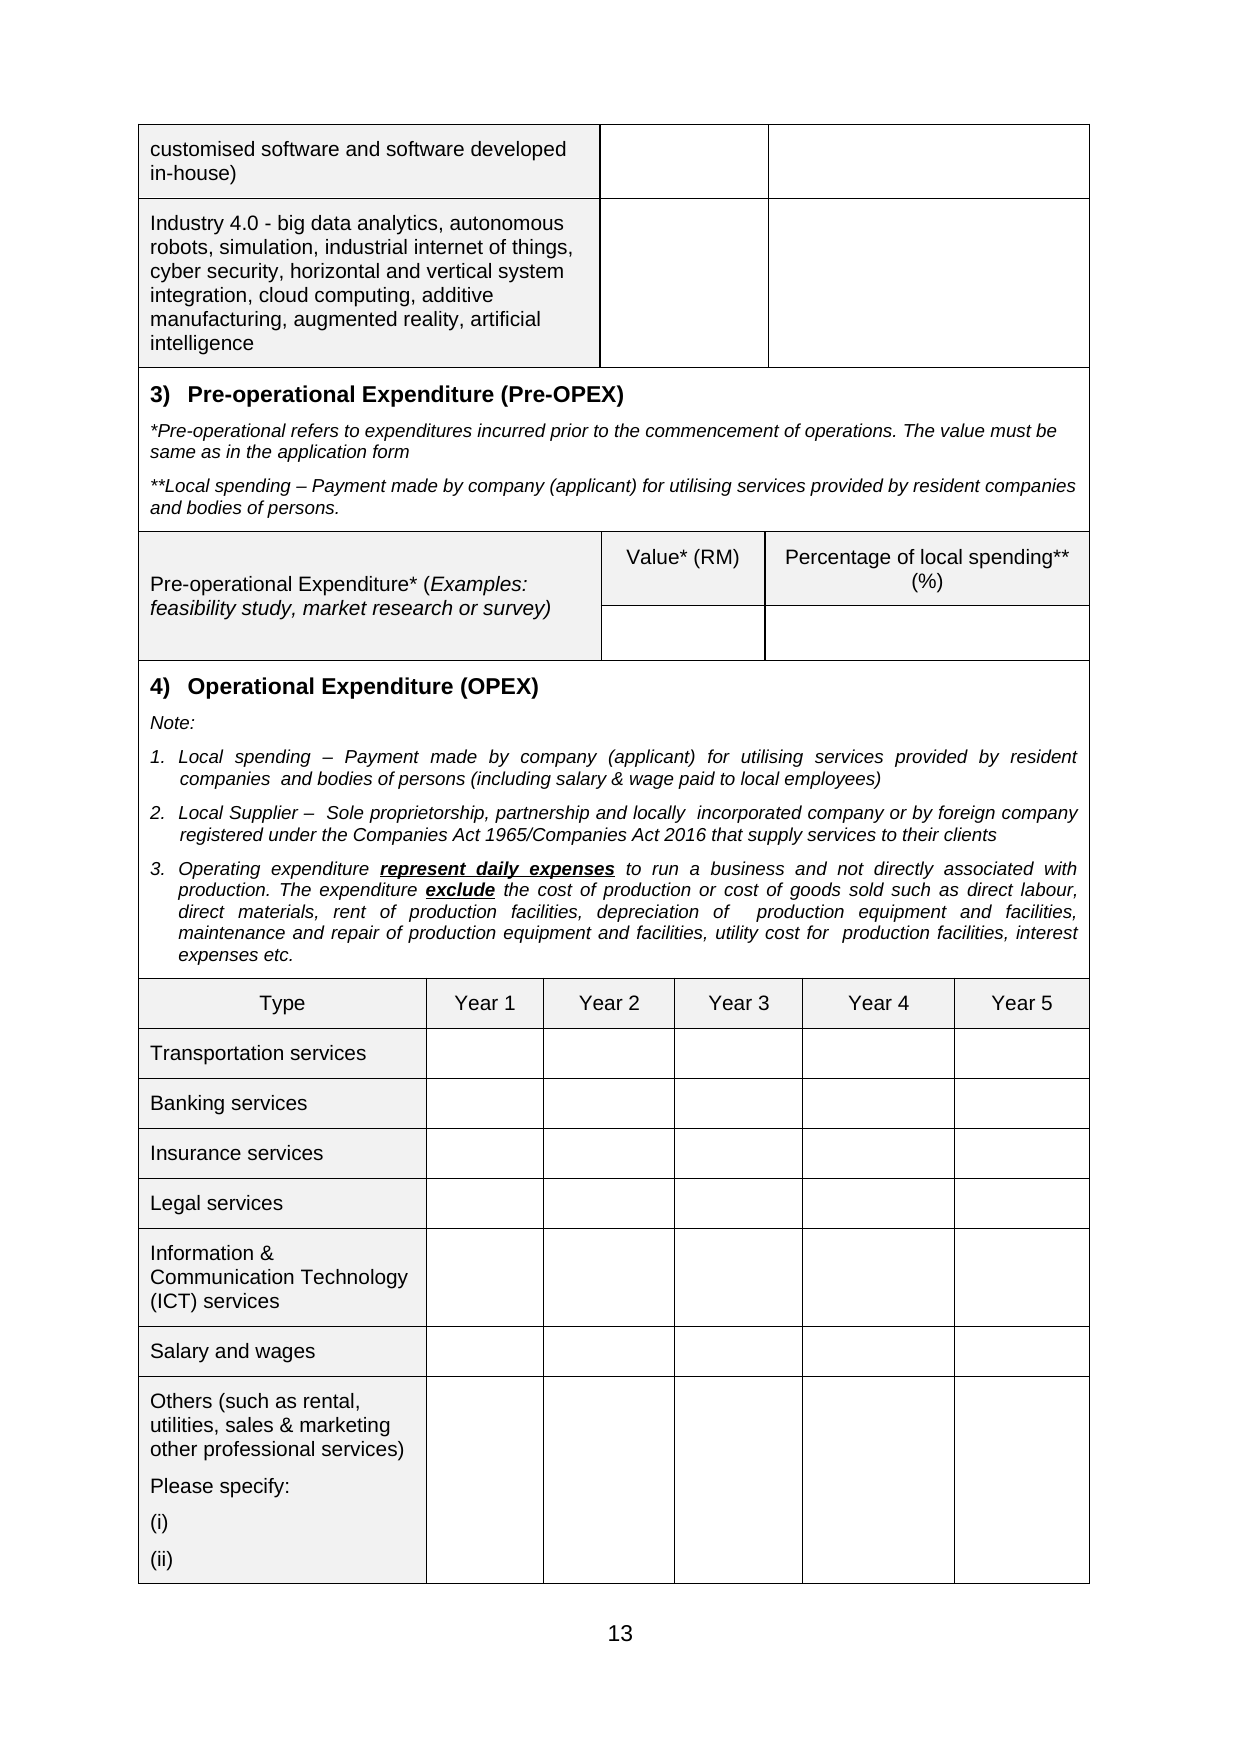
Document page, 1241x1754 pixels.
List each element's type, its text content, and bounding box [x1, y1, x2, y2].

table_cell [955, 1179, 1089, 1228]
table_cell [139, 1377, 426, 1583]
table_cell [544, 1079, 674, 1128]
table_cell [544, 1327, 674, 1376]
table_cell Pre-operational Expenditure (Pre-OPEX) *Pre-operational refers to expenditures incurred prior to the commencement of operations. The value must be same as in the application form **Local spending – Payment made by company (applicant) for utilising services provided by resident companies and bodies of persons. [139, 368, 1089, 531]
table_cell Operational Expenditure (OPEX) Note: Local spending – Payment made by company (applicant) for utilising services provided by resident companies and bodies of persons (including salary & wage paid to local employees) Local Supplier – Sole proprietorship, partnership and locally incorporated company or by foreign company registered under the Companies Act 1965/Companies Act 2016 that supply services to their clients Operating expenditure represent daily expenses to run a business and not directly associated with production. The expenditure exclude the cost of production or cost of goods sold such as direct labour, direct materials, rent of production facilities, depreciation of production equipment and facilities, maintenance and repair of production equipment and facilities, utility cost for production facilities, interest expenses etc. [139, 661, 1089, 978]
table_cell Year 2 [544, 979, 674, 1028]
table_cell [544, 1029, 674, 1078]
table_cell Pre-operational Expenditure* (Examples: feasibility study, market research or survey) [139, 532, 601, 660]
table_cell [544, 1229, 674, 1326]
table_cell [955, 1029, 1089, 1078]
table_cell [803, 1229, 954, 1326]
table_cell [139, 125, 599, 197]
table_cell [803, 1129, 954, 1178]
table_cell [803, 1079, 954, 1128]
table_cell Industry 4.0 - big data analytics, autonomous robots, simulation, industrial internet of things, cyber security, horizontal and vertical system integration, cloud computing, additive manufacturing, augmented reality, artificial intelligence [139, 199, 599, 367]
table_cell Legal services [139, 1179, 426, 1228]
table_cell [427, 1129, 543, 1178]
table_cell Information & Communication Technology (ICT) services [139, 1229, 426, 1326]
table_cell [803, 1327, 954, 1376]
table_cell [803, 1377, 954, 1583]
table_cell [427, 1029, 543, 1078]
table_cell [955, 1129, 1089, 1178]
table_cell [544, 1129, 674, 1178]
table_cell [544, 1179, 674, 1228]
table_cell Salary and wages [139, 1327, 426, 1376]
table_cell [427, 1229, 543, 1326]
table_cell Value* (RM) [602, 532, 764, 605]
table_cell [427, 1079, 543, 1128]
table_cell [427, 1377, 543, 1583]
table_cell [675, 1179, 802, 1228]
table_cell [769, 125, 1089, 197]
table_cell [955, 1377, 1089, 1583]
table_cell [427, 1327, 543, 1376]
table_cell Year 5 [955, 979, 1089, 1028]
table_cell [544, 1377, 674, 1583]
table_cell [769, 199, 1089, 367]
table_cell Banking services [139, 1079, 426, 1128]
table_cell Year 1 [427, 979, 543, 1028]
table_cell Year 3 [675, 979, 802, 1028]
table_cell [955, 1327, 1089, 1376]
table_cell Percentage of local spending** (%) [766, 532, 1089, 605]
table_cell [803, 1029, 954, 1078]
table_cell [675, 1029, 802, 1078]
table_cell [601, 199, 768, 367]
table_cell [427, 1179, 543, 1228]
table_cell Year 4 [803, 979, 954, 1028]
table_cell [803, 1179, 954, 1228]
table_cell [675, 1129, 802, 1178]
table_cell [675, 1229, 802, 1326]
table_cell [675, 1079, 802, 1128]
table_cell Transportation services [139, 1029, 426, 1078]
table_cell [675, 1377, 802, 1583]
table_cell [955, 1229, 1089, 1326]
table_cell [675, 1327, 802, 1376]
table_cell [955, 1079, 1089, 1128]
table_cell [766, 606, 1089, 660]
table_cell [601, 125, 768, 197]
table_cell Insurance services [139, 1129, 426, 1178]
table_cell Type [139, 979, 426, 1028]
table_cell [602, 606, 764, 660]
